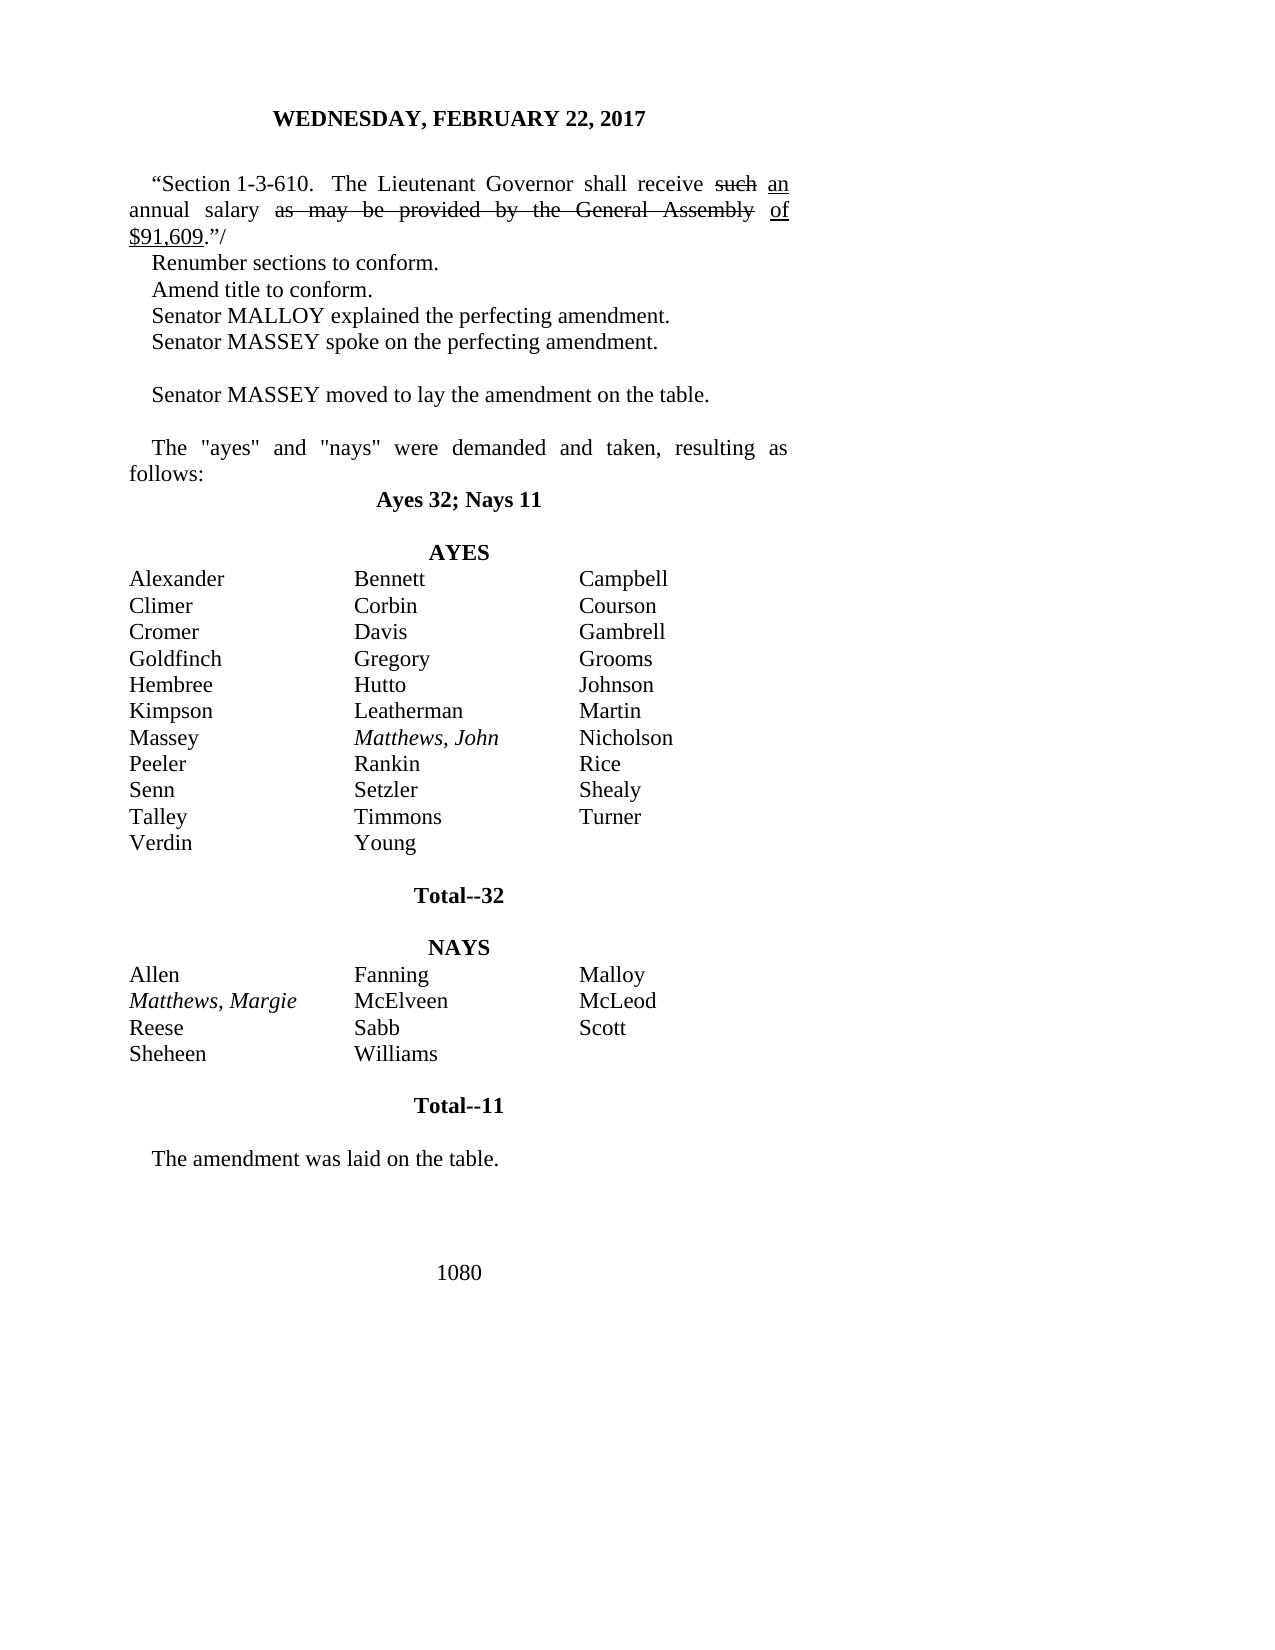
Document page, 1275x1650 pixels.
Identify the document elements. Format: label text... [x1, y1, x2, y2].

text Sheheen Williams [129, 1040, 789, 1066]
text Senator MALLOY explained the perfecting amendment. [129, 302, 789, 328]
text Talley Timmons Turner [129, 803, 789, 829]
text The "ayes" and "nays" were demanded and taken, resulting as follows: [129, 434, 789, 486]
text Senator MASSEY moved to lay the amendment on the table. [129, 381, 789, 407]
text Kimpson Leatherman Martin [129, 697, 789, 724]
text Total--11 [129, 1093, 789, 1119]
text Cromer Davis Gambrell [129, 618, 789, 644]
text Peeler Rankin Rice [129, 750, 789, 776]
text Reese Sabb Scott [129, 1013, 789, 1040]
text Goldfinch Gregory Grooms [129, 644, 789, 671]
text NAYS [129, 934, 789, 961]
text Hembree Hutto Johnson [129, 671, 789, 697]
text Verdin Young [129, 829, 789, 855]
text The amendment was laid on the table. [129, 1145, 789, 1172]
text Senn Setzler Shealy [129, 776, 789, 803]
text Ayes 32; Nays 11 [129, 486, 789, 513]
text Climer Corbin Courson [129, 592, 789, 618]
text AYES [129, 539, 789, 566]
text Allen Fanning Malloy [129, 961, 789, 987]
text Senator MASSEY spoke on the perfecting amendment. [129, 328, 789, 355]
text Massey Matthews, John Nicholson [129, 724, 789, 750]
text Total--32 [129, 882, 789, 908]
text Alexander Bennett Campbell [129, 566, 789, 592]
text Amend title to conform. [129, 276, 789, 302]
text “Section 1-3-610. The Lieutenant Governor shall receive such an annual salary as may be provided by the General Assembly of $91,609.”/ [129, 170, 789, 249]
text Matthews, Margie McElveen McLeod [129, 987, 789, 1013]
text Renumber sections to conform. [129, 249, 789, 276]
